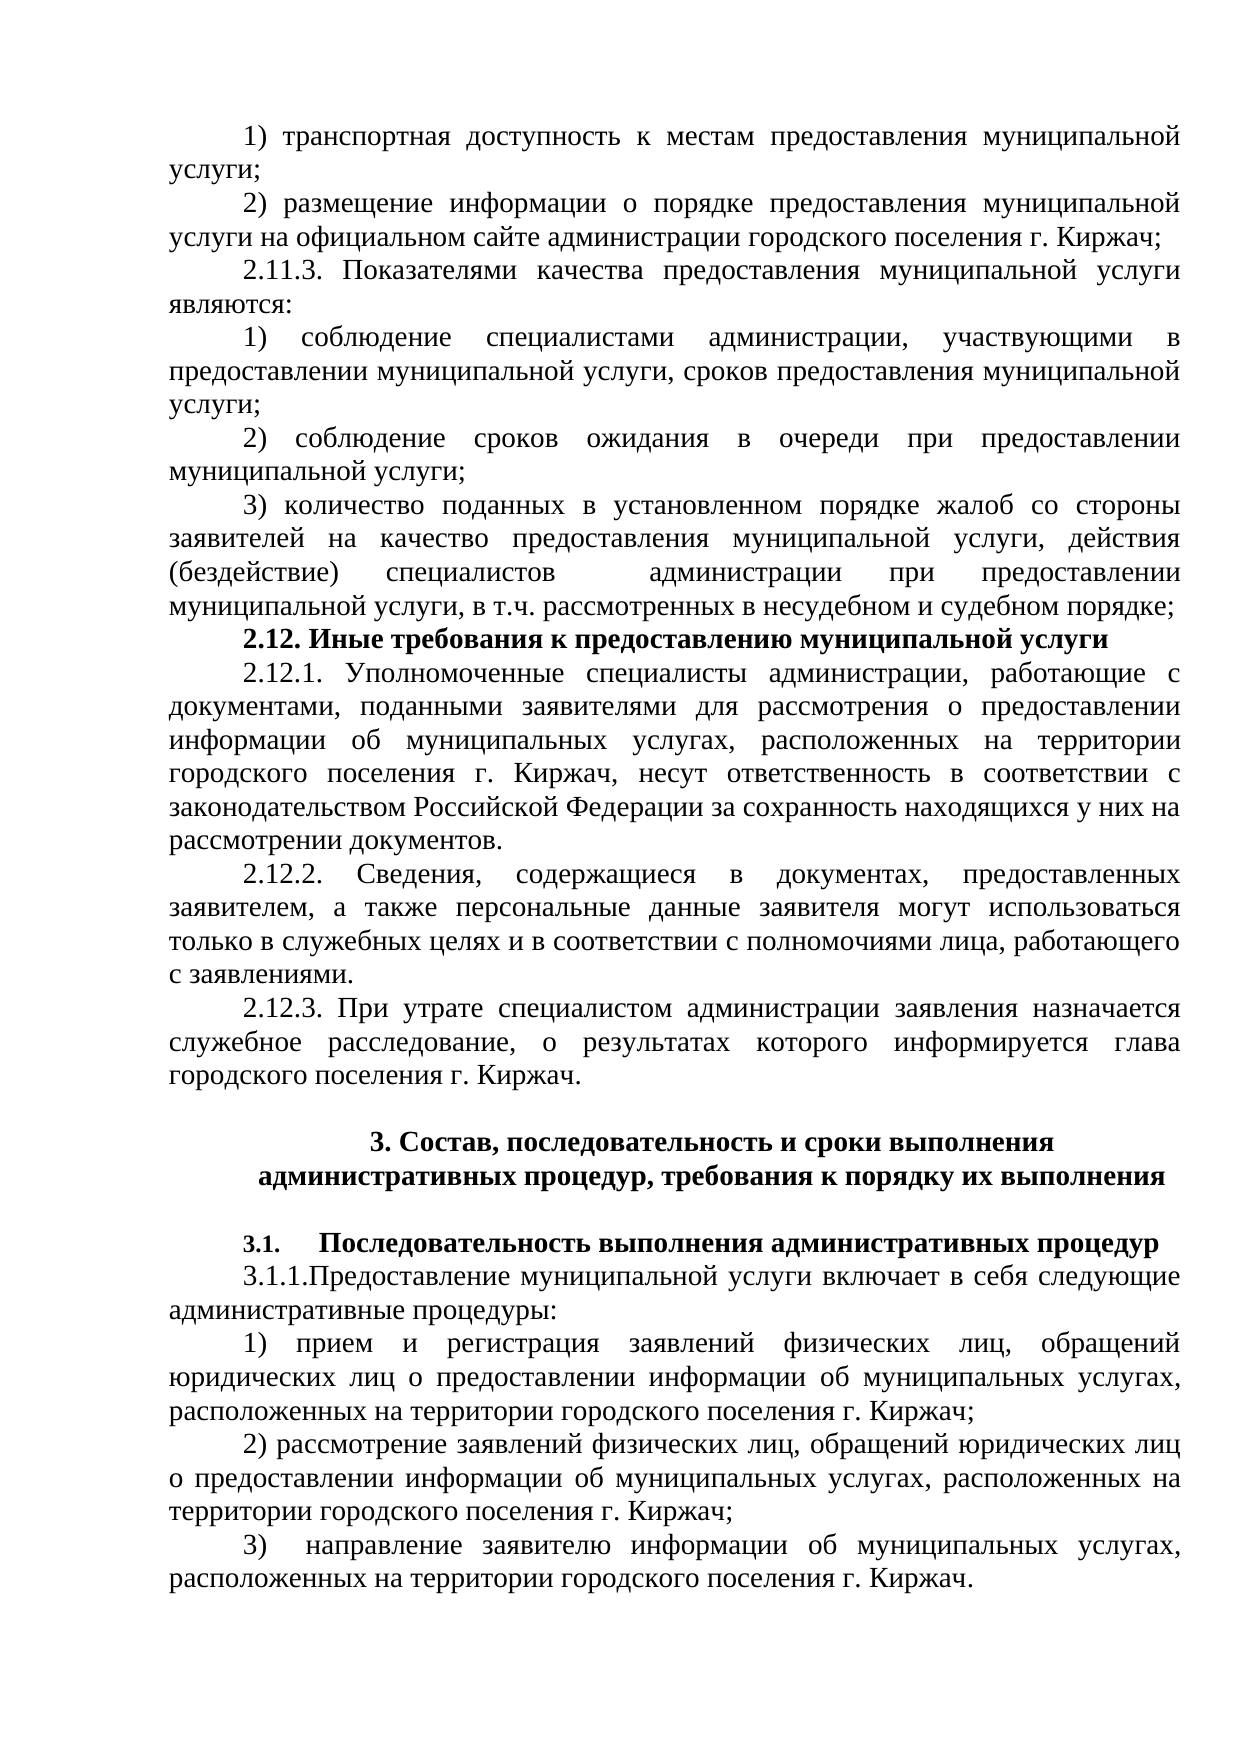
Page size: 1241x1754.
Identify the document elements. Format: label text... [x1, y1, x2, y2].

text 2.12.2. Сведения, содержащиеся в документах, предоставленных заявителем, а также персональные данные заявителя могут использоваться только в служебных целях и в соответствии с полномочиями лица, работающего с заявлениями. [169, 856, 1181, 990]
text 3) количество поданных в установленном порядке жалоб со стороны заявителей на качество предоставления муниципальной услуги, действия (бездействие) специалистов администрации при предоставлении муниципальной услуги, в т.ч. рассмотренных в несудебном и судебном порядке; [169, 487, 1181, 621]
list Последовательность выполнения административных процедур [169, 1225, 1181, 1258]
text 2) рассмотрение заявлений физических лиц, обращений юридических лиц о предоставлении информации об муниципальных услугах, расположенных на территории городского поселения г. Киржач; [169, 1426, 1181, 1527]
text 1) транспортная доступность к местам предоставления муниципальной услуги; [169, 118, 1181, 185]
text 2) размещение информации о порядке предоставления муниципальной услуги на официальном сайте администрации городского поселения г. Киржач; [169, 185, 1181, 252]
text 3) направление заявителю информации об муниципальных услугах, расположенных на территории городского поселения г. Киржач. [169, 1527, 1181, 1594]
text 3.1.1.Предоставление муниципальной услуги включает в себя следующие административные процедуры: [169, 1258, 1181, 1326]
text 2.12.1. Уполномоченные специалисты администрации, работающие с документами, поданными заявителями для рассмотрения о предоставлении информации об муниципальных услугах, расположенных на территории городского поселения г. Киржач, несут ответственность в соответствии с законодательством Российской Федерации за сохранность находящихся у них на рассмотрении документов. [169, 655, 1181, 856]
text 2.12. Иные требования к предоставлению муниципальной услуги [169, 621, 1181, 655]
text 3. Состав, последовательность и сроки выполнения [169, 1124, 1181, 1158]
text 2.12.3. При утрате специалистом администрации заявления назначается служебное расследование, о результатах которого информируется глава городского поселения г. Киржач. [169, 990, 1181, 1091]
text 2.11.3. Показателями качества предоставления муниципальной услуги являются: [169, 252, 1181, 319]
text 1) прием и регистрация заявлений физических лиц, обращений юридических лиц о предоставлении информации об муниципальных услугах, расположенных на территории городского поселения г. Киржач; [169, 1326, 1181, 1426]
text 2) соблюдение сроков ожидания в очереди при предоставлении муниципальной услуги; [169, 420, 1181, 487]
text административных процедур, требования к порядку их выполнения [169, 1158, 1181, 1191]
text 1) соблюдение специалистами администрации, участвующими в предоставлении муниципальной услуги, сроков предоставления муниципальной услуги; [169, 319, 1181, 420]
